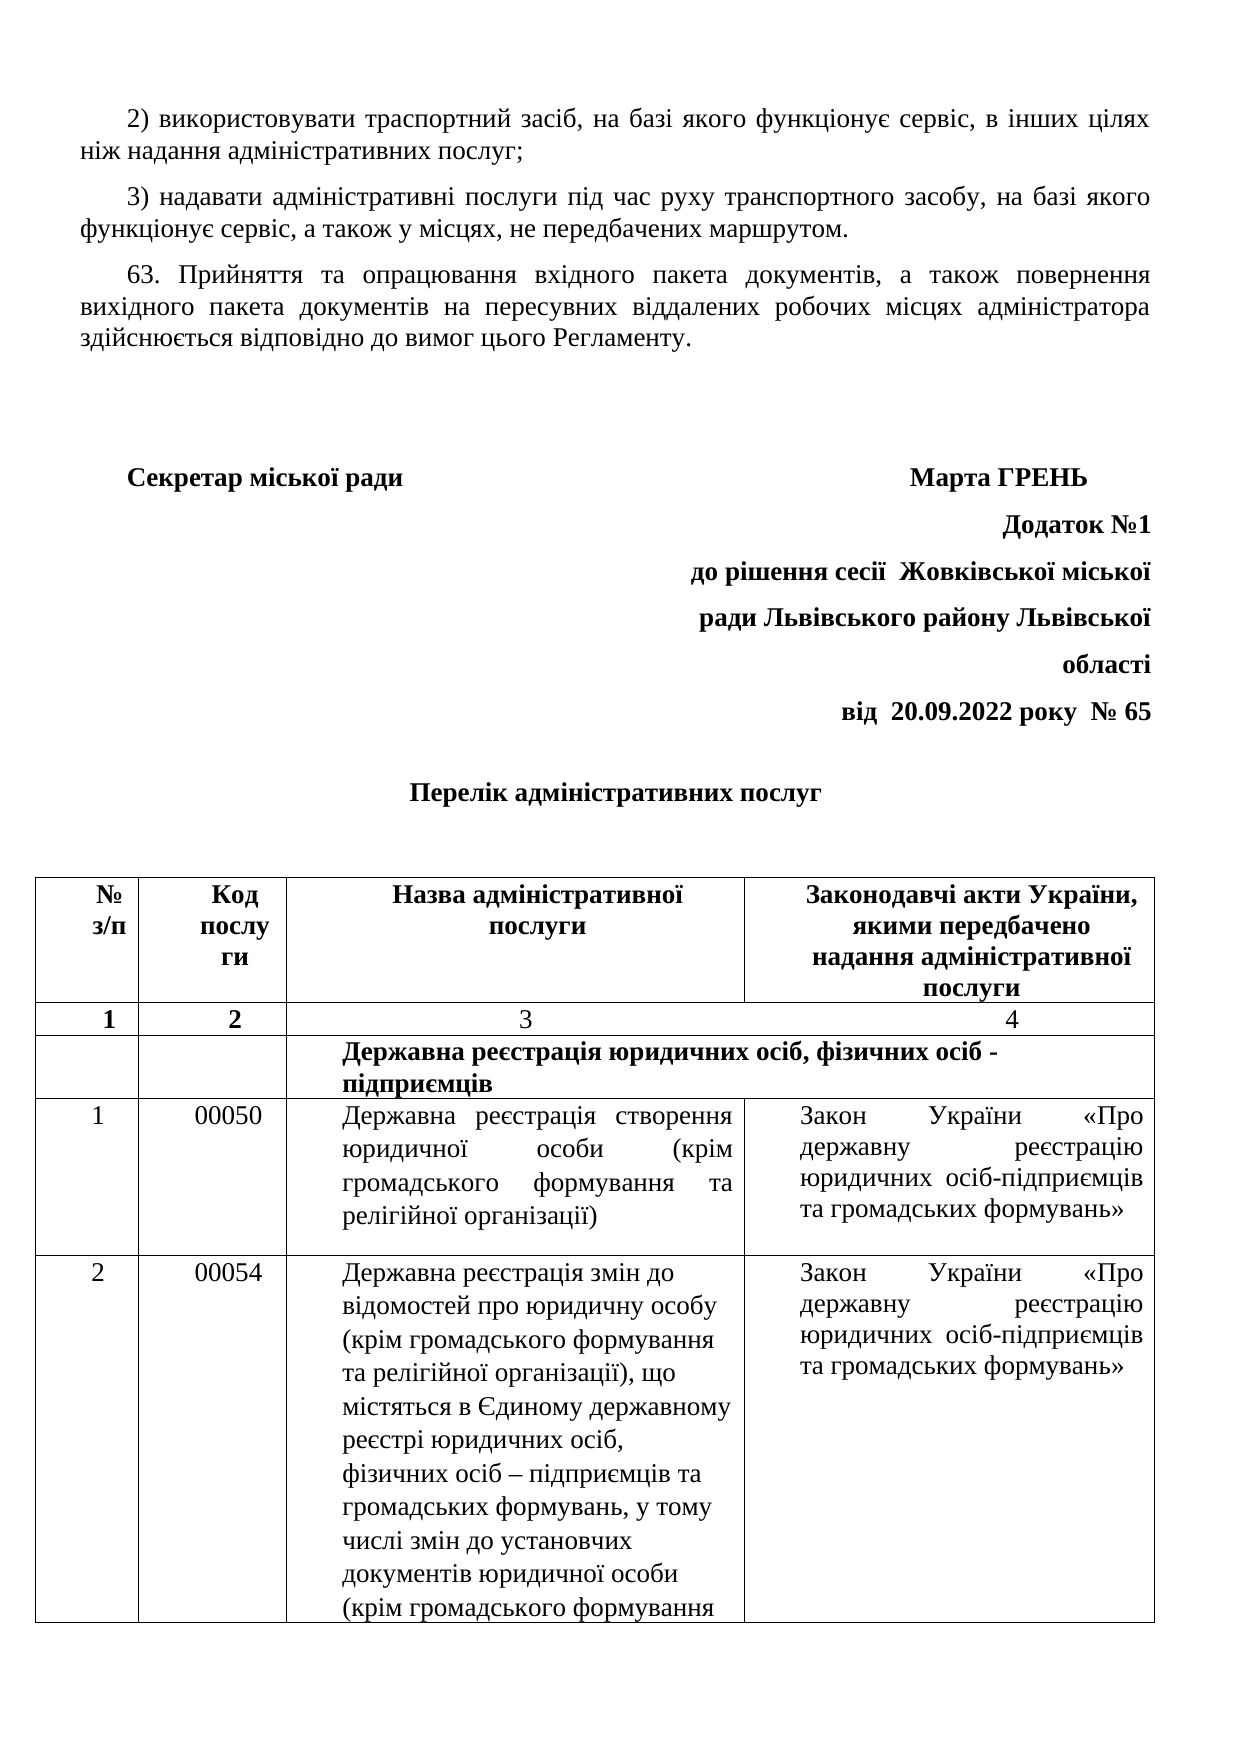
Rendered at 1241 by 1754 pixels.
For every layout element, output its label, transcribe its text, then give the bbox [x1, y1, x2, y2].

text ради Львівського району Львівської [80, 601, 1152, 632]
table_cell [287, 1256, 744, 1622]
text 63. Прийняття та опрацювання вхідного пакета документів, а також повернення вихідного пакета документів на пересувних віддалених робочих місцях адміністратора здійснюється відповідно до вимог цього Регламенту. [80, 258, 1152, 352]
table_header Законодавчі акти України, якими передбачено надання адміністративної послуги [745, 878, 1154, 1002]
table_cell 00054 [139, 1256, 286, 1622]
text Додаток №1 [80, 508, 1152, 539]
table_cell 00050 [139, 1099, 286, 1254]
text 3) надавати адміністративні послуги під час руху транспортного засобу, на базі якого функціонує сервіс, а також у місцях, не передбачених маршрутом. [80, 181, 1152, 243]
text до рішення сесії Жовківської міської [80, 554, 1152, 586]
table_header Назва адміністративної послуги [287, 878, 744, 1002]
table_cell 2 [139, 1003, 286, 1034]
table_cell [36, 1036, 138, 1098]
text 2) використовувати траспортний засіб, на базі якого функціонує сервіс, в інших цілях ніж надання адміністративних послуг; [80, 103, 1152, 165]
text від 20.09.2022 року № 65 [80, 695, 1152, 726]
table_cell Державна реєстрація створення юридичної особи (крім громадського формування та релігійної організації) [287, 1099, 744, 1254]
text Секретар міської ради Марта ГРЕНЬ [80, 461, 1152, 492]
table_cell Державна реєстрація юридичних осіб, фізичних осіб - підприємців [287, 1036, 1154, 1098]
text Перелік адміністративних послуг [80, 776, 1152, 807]
table_cell 1 [36, 1099, 138, 1254]
table_header № з/п [36, 878, 138, 1002]
text області [80, 648, 1152, 679]
table_cell 1 [36, 1003, 138, 1034]
table_cell [139, 1036, 286, 1098]
table_cell 2 [36, 1256, 138, 1622]
table_header Код послуги [139, 878, 286, 1002]
table_cell Закон України «Про державну реєстрацію юридичних осіб-підприємців та громадських формувань» [745, 1099, 1154, 1254]
table_cell 3 4 [287, 1003, 1154, 1034]
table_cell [745, 1256, 1154, 1622]
